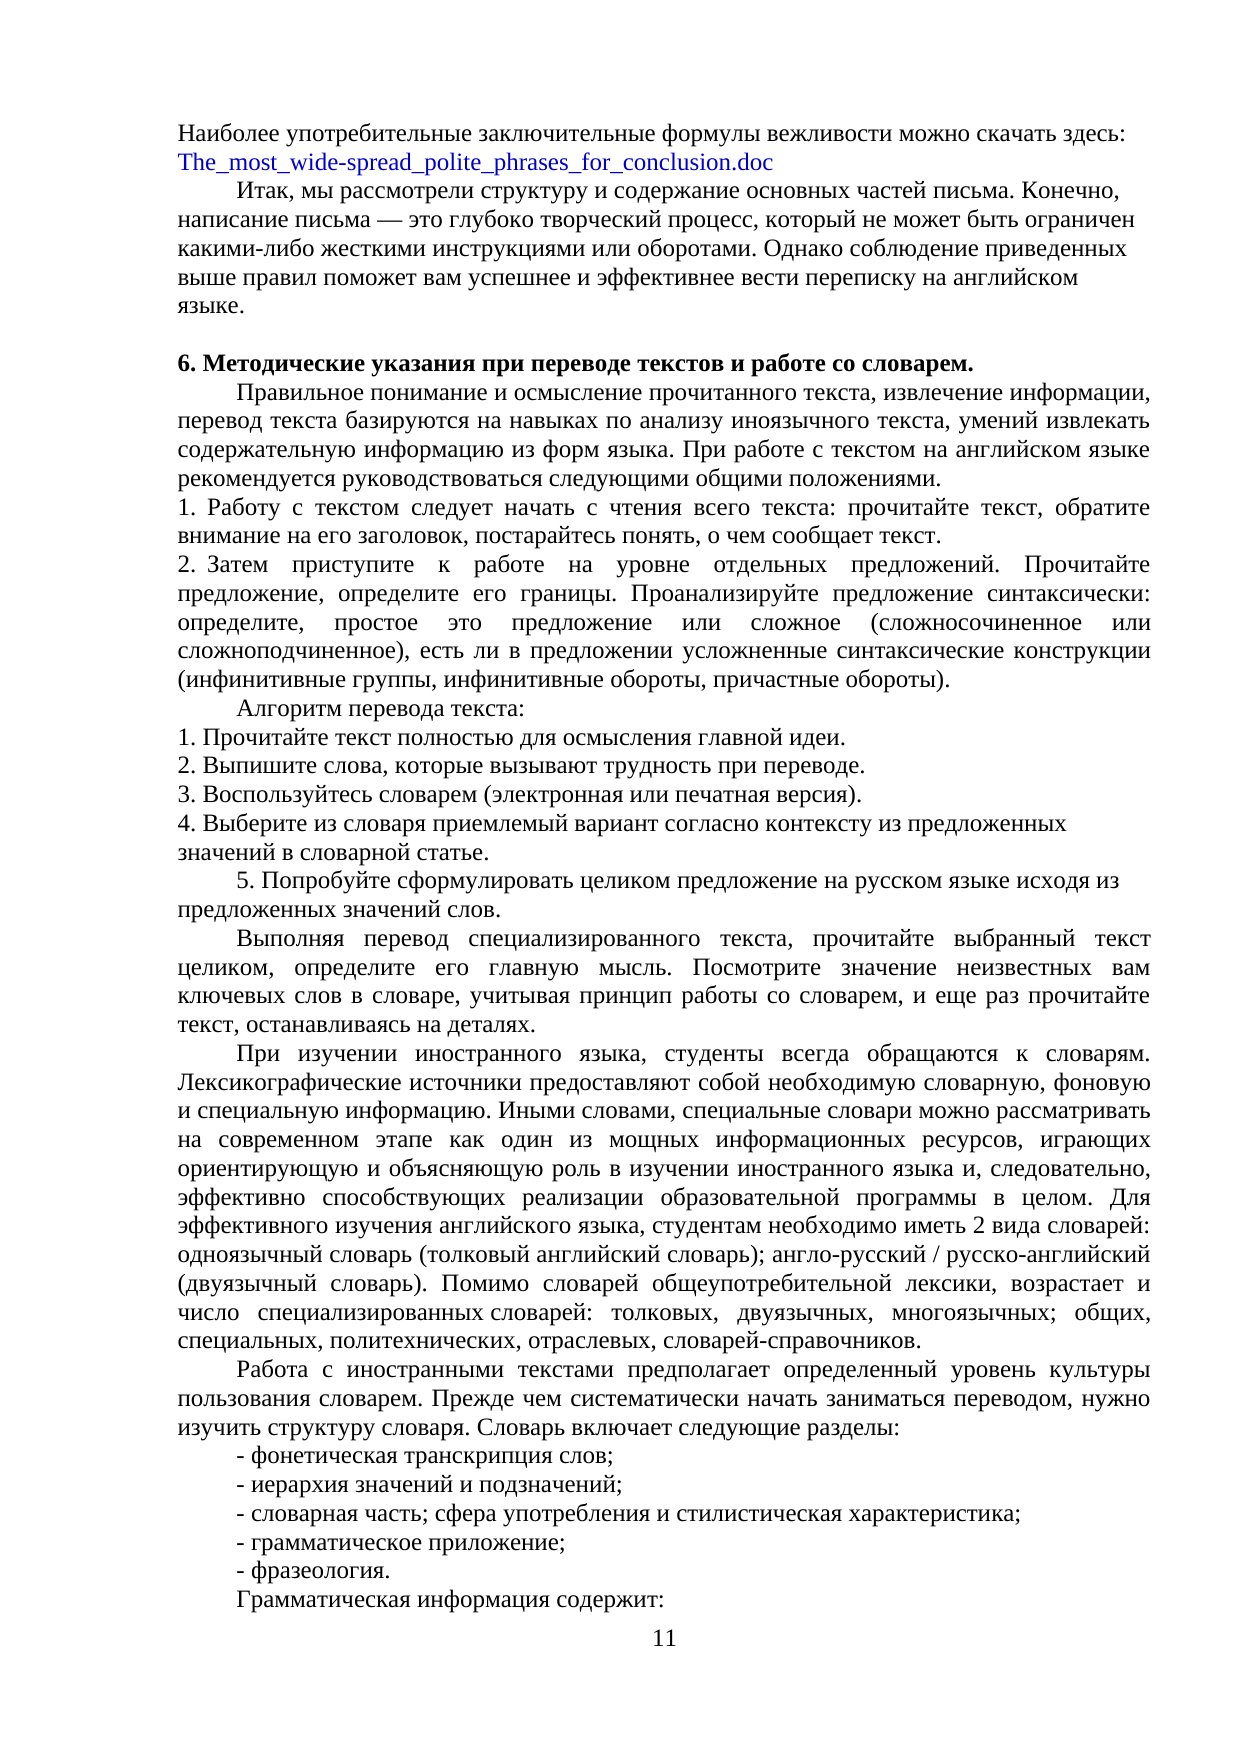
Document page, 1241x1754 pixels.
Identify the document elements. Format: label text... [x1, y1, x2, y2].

text 5. Попробуйте сформулировать целиком предложение на русском языке исходя из предложенных значений слов. [177, 866, 1152, 923]
text Наиболее употребительные заключительные формулы вежливости можно скачать здесь: The_most_wide-spread_polite_phrases_for_conclusion.doc [177, 118, 1152, 176]
text 2. Выпишите слова, которые вызывают трудность при переводе. [177, 751, 1152, 779]
list Работу с текстом следует начать с чтения всего текста: прочитайте текст, обратите внимание на его заголовок, постарайтесь понять, о чем сообщает текст. [177, 492, 1152, 549]
text 6. Методические указания при переводе текстов и работе со словарем. [177, 348, 1152, 377]
text Итак, мы рассмотрели структуру и содержание основных частей письма. Конечно, написание письма — это глубоко творческий процесс, который не может быть ограничен какими-либо жесткими инструкциями или оборотами. Однако соблюдение приведенных выше правил поможет вам успешнее и эффективнее вести переписку на английском языке. [177, 176, 1152, 319]
list Затем приступите к работе на уровне отдельных предложений. Прочитайте предложение, определите его границы. Проанализируйте предложение синтаксически: определите, простое это предложение или сложное (сложносочиненное или сложноподчиненное), есть ли в предложении усложненные синтаксические конструкции (инфинитивные группы, инфинитивные обороты, причастные обороты). [177, 549, 1152, 693]
text 3. Воспользуйтесь словарем (электронная или печатная версия). [177, 779, 1152, 808]
text - словарная часть; сфера употребления и стилистическая характеристика; [177, 1498, 1152, 1527]
text Работа с иностранными текстами предполагает определенный уровень культуры пользования словарем. Прежде чем систематически начать заниматься переводом, нужно изучить структуру словаря. Словарь включает следующие разделы: [177, 1354, 1152, 1441]
text 4. Выберите из словаря приемлемый вариант согласно контексту из предложенных значений в словарной статье. [177, 808, 1152, 866]
text - иерархия значений и подзначений; [177, 1469, 1152, 1498]
text Выполняя перевод специализированного текста, прочитайте выбранный текст целиком, определите его главную мысль. Посмотрите значение неизвестных вам ключевых слов в словаре, учитывая принцип работы со словарем, и еще раз прочитайте текст, останавливаясь на деталях. [177, 923, 1152, 1038]
text Грамматическая информация содержит: [177, 1584, 1152, 1613]
text При изучении иностранного языка, студенты всегда обращаются к словарям. Лексикографические источники предоставляют собой необходимую словарную, фоновую и специальную информацию. Иными словами, специальные словари можно рассматривать на современном этапе как один из мощных информационных ресурсов, играющих ориентирующую и объясняющую роль в изучении иностранного языка и, следовательно, эффективно способствующих реализации образовательной программы в целом. Для эффективного изучения английского языка, студентам необходимо иметь 2 вида словарей: одноязычный словарь (толковый английский словарь); англо-русский / русско-английский (двуязычный словарь). Помимо словарей общеупотребительной лексики, возрастает и число специализированных словарей: толковых, двуязычных, многоязычных; общих, специальных, политехнических, отраслевых, словарей-справочников. [177, 1038, 1152, 1354]
text Алгоритм перевода текста: [236, 693, 1152, 722]
text - фразеология. [177, 1556, 1152, 1584]
text 1. Прочитайте текст полностью для осмысления главной идеи. [177, 722, 1152, 751]
text - грамматическое приложение; [177, 1527, 1152, 1556]
text - фонетическая транскрипция слов; [177, 1441, 1152, 1469]
text Правильное понимание и осмысление прочитанного текста, извлечение информации, перевод текста базируются на навыках по анализу иноязычного текста, умений извлекать содержательную информацию из форм языка. При работе с текстом на английском языке рекомендуется руководствоваться следующими общими положениями. [177, 377, 1152, 492]
